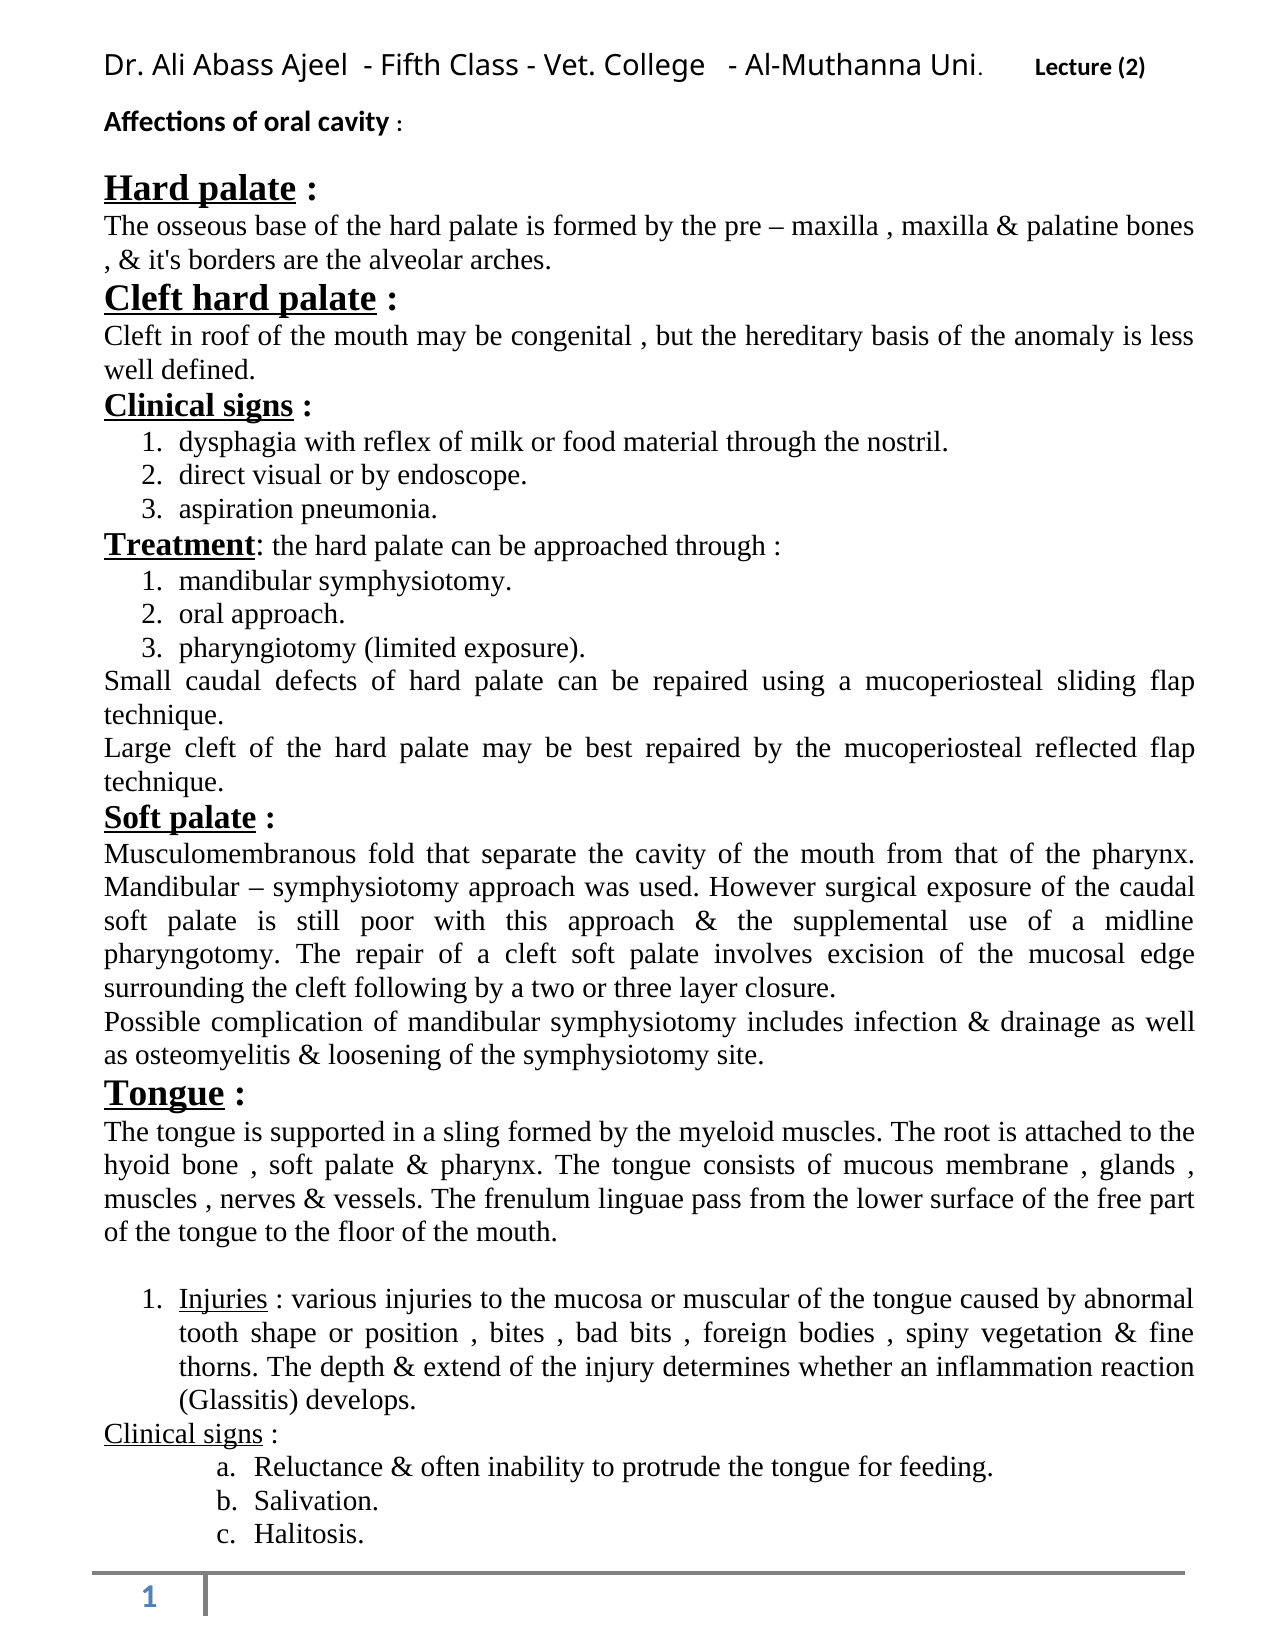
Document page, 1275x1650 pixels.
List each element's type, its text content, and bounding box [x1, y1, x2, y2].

text Large cleft of the hard palate may be best repaired by the mucoperiosteal reflected flap technique. [103, 731, 1196, 798]
text Hard palate : [103, 165, 1196, 208]
text Treatment: the hard palate can be approached through : [103, 524, 1196, 563]
text Cleft hard palate : [103, 275, 1196, 318]
text Possible complication of mandibular symphysiotomy includes infection & drainage as well as osteomyelitis & loosening of the symphysiotomy site. [103, 1004, 1196, 1071]
text Tongue : [103, 1071, 1196, 1114]
text Affections of oral cavity : [103, 103, 1196, 139]
text Soft palate : [103, 798, 1196, 836]
text The tongue is supported in a sling formed by the myeloid muscles. The root is attached to the hyoid bone , soft palate & pharynx. The tongue consists of mucous membrane , glands , muscles , nerves & vessels. The frenulum linguae pass from the lower surface of the free part of the tongue to the floor of the mouth. [103, 1114, 1196, 1248]
list Reluctance & often inability to protrude the tongue for feeding. [216, 1449, 1196, 1483]
list oral approach. [141, 596, 1196, 630]
text Cleft in roof of the mouth may be congenital , but the hereditary basis of the anomaly is less well defined. [103, 318, 1196, 386]
text The osseous base of the hard palate is formed by the pre – maxilla , maxilla & palatine bones , & it's borders are the alveolar arches. [103, 208, 1196, 275]
list dysphagia with reflex of milk or food material through the nostril. [141, 424, 1196, 457]
text Clinical signs : [103, 386, 1196, 424]
list Salivation. [216, 1483, 1196, 1516]
text Clinical signs : [103, 1416, 1196, 1449]
list mandibular symphysiotomy. [141, 563, 1196, 596]
text Small caudal defects of hard palate can be repaired using a mucoperiosteal sliding flap technique. [103, 663, 1196, 731]
list direct visual or by endoscope. [141, 457, 1196, 491]
list pharyngiotomy (limited exposure). [141, 630, 1196, 663]
list Halitosis. [216, 1516, 1196, 1550]
text Musculomembranous fold that separate the cavity of the mouth from that of the pharynx. Mandibular – symphysiotomy approach was used. However surgical exposure of the caudal soft palate is still poor with this approach & the supplemental use of a midline pharyngotomy. The repair of a cleft soft palate involves excision of the mucosal edge surrounding the cleft following by a two or three layer closure. [103, 836, 1196, 1004]
list aspiration pneumonia. [141, 491, 1196, 524]
list Injuries : various injuries to the mucosa or muscular of the tongue caused by abnormal tooth shape or position , bites , bad bits , foreign bodies , spiny vegetation & fine thorns. The depth & extend of the injury determines whether an inflammation reaction (Glassitis) develops. [141, 1282, 1196, 1416]
